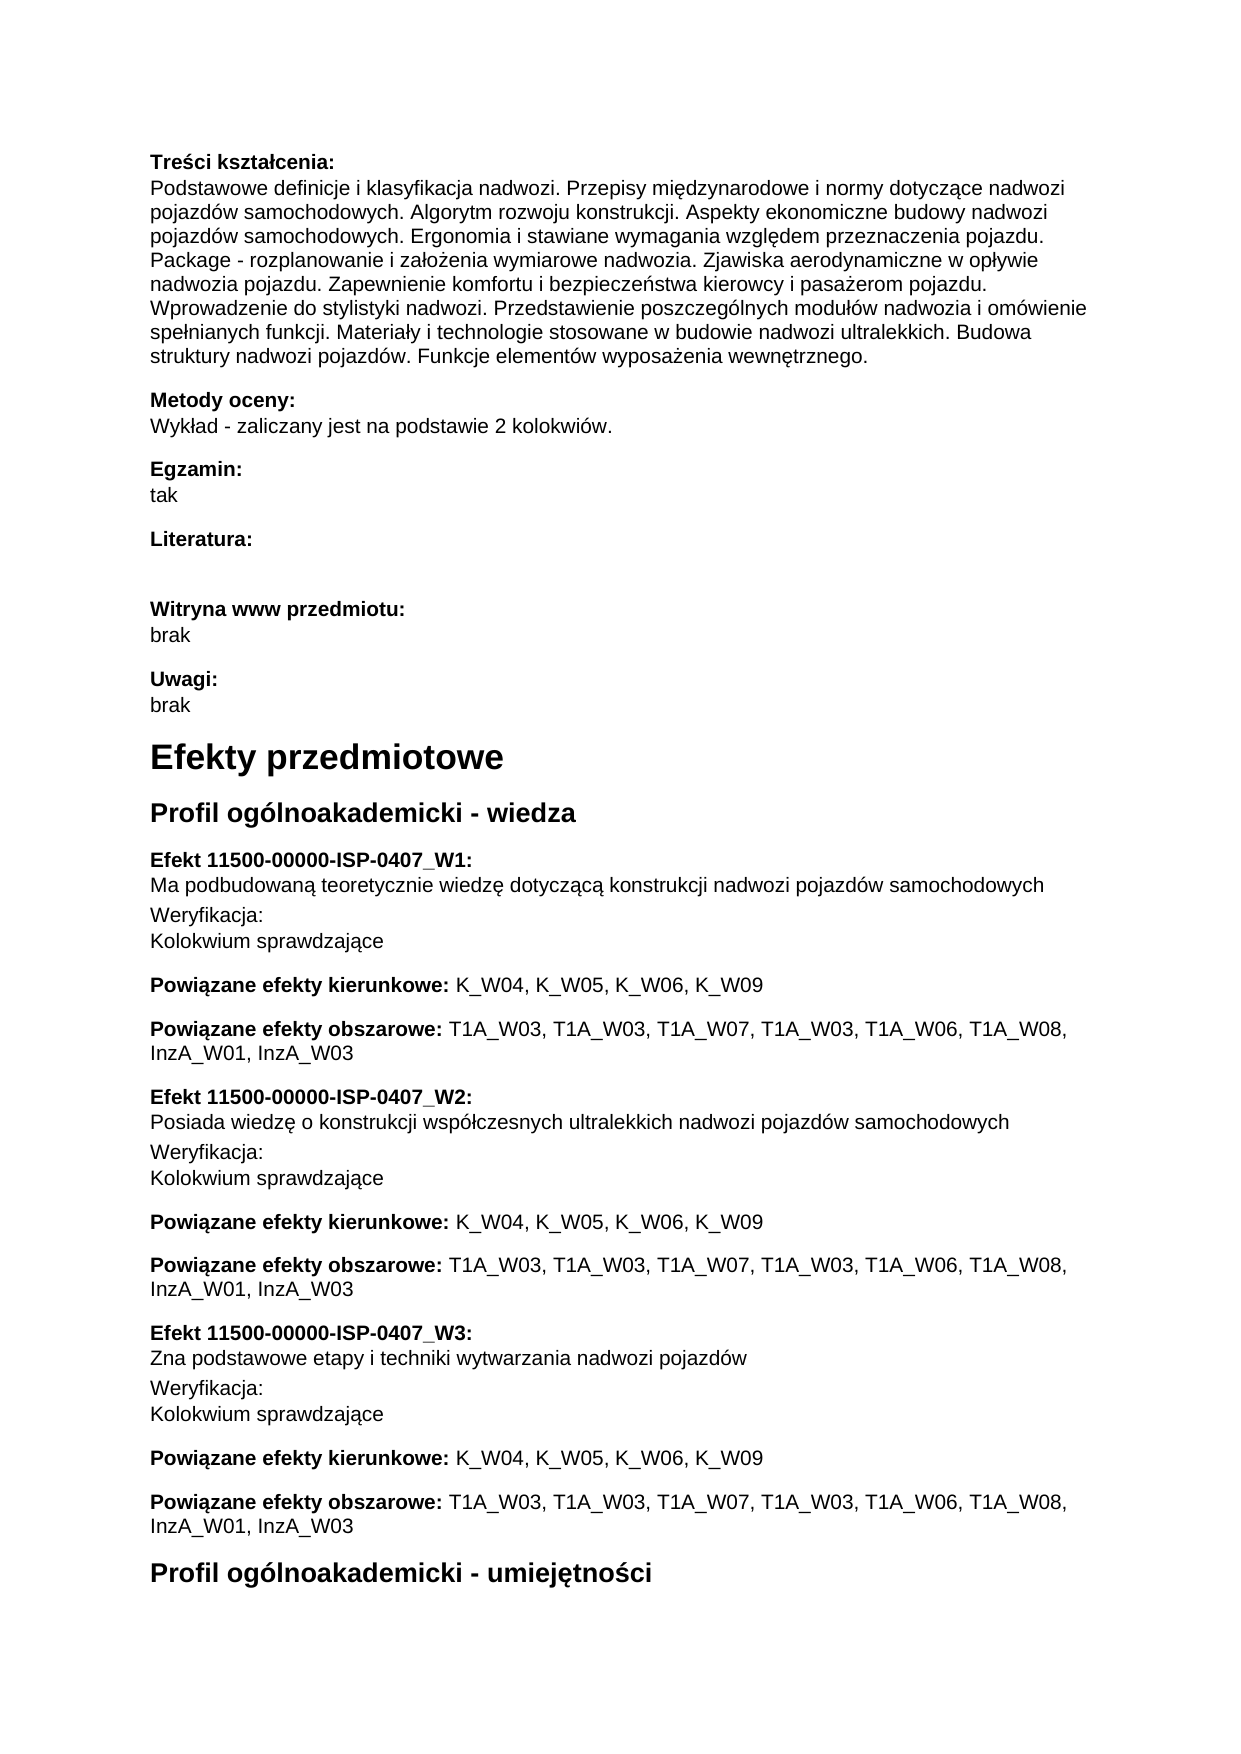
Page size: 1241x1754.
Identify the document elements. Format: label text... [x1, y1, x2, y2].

text Powiązane efekty kierunkowe: K_W04, K_W05, K_W06, K_W09 [150, 1209, 1090, 1233]
text Powiązane efekty obszarowe: T1A_W03, T1A_W03, T1A_W07, T1A_W03, T1A_W06, T1A_W08, InzA_W01, InzA_W03 [150, 1253, 1090, 1301]
text Literatura: [150, 527, 1090, 551]
subtitle Profil ogólnoakademicki - umiejętności [150, 1557, 1090, 1589]
text Weryfikacja: [150, 1376, 1090, 1400]
text Kolokwium sprawdzające [150, 1166, 1090, 1190]
text brak [150, 623, 1090, 647]
text Efekt 11500-00000-ISP-0407_W2: [150, 1084, 1090, 1108]
text Egzamin: [150, 457, 1090, 481]
text Treści kształcenia: [150, 150, 1090, 174]
subtitle Efekty przedmiotowe [150, 736, 1090, 777]
text Efekt 11500-00000-ISP-0407_W3: [150, 1321, 1090, 1345]
text Powiązane efekty kierunkowe: K_W04, K_W05, K_W06, K_W09 [150, 973, 1090, 997]
text brak [150, 693, 1090, 717]
text Powiązane efekty obszarowe: T1A_W03, T1A_W03, T1A_W07, T1A_W03, T1A_W06, T1A_W08, InzA_W01, InzA_W03 [150, 1490, 1090, 1538]
text Efekt 11500-00000-ISP-0407_W1: [150, 848, 1090, 872]
text Witryna www przedmiotu: [150, 597, 1090, 621]
text Powiązane efekty kierunkowe: K_W04, K_W05, K_W06, K_W09 [150, 1446, 1090, 1470]
text Kolokwium sprawdzające [150, 1402, 1090, 1426]
subtitle Profil ogólnoakademicki - wiedza [150, 797, 1090, 828]
text Zna podstawowe etapy i techniki wytwarzania nadwozi pojazdów [150, 1346, 1090, 1370]
text Weryfikacja: [150, 903, 1090, 927]
text Posiada wiedzę o konstrukcji współczesnych ultralekkich nadwozi pojazdów samochodowych [150, 1109, 1090, 1133]
text Wykład - zaliczany jest na podstawie 2 kolokwiów. [150, 413, 1090, 437]
text Powiązane efekty obszarowe: T1A_W03, T1A_W03, T1A_W07, T1A_W03, T1A_W06, T1A_W08, InzA_W01, InzA_W03 [150, 1017, 1090, 1065]
text Weryfikacja: [150, 1140, 1090, 1164]
text Metody oceny: [150, 387, 1090, 411]
text Kolokwium sprawdzające [150, 929, 1090, 953]
text Uwagi: [150, 667, 1090, 691]
text Ma podbudowaną teoretycznie wiedzę dotyczącą konstrukcji nadwozi pojazdów samochodowych [150, 873, 1090, 897]
text Podstawowe definicje i klasyfikacja nadwozi. Przepisy międzynarodowe i normy dotyczące nadwozi pojazdów samochodowych. Algorytm rozwoju konstrukcji. Aspekty ekonomiczne budowy nadwozi pojazdów samochodowych. Ergonomia i stawiane wymagania względem przeznaczenia pojazdu. Package - rozplanowanie i założenia wymiarowe nadwozia. Zjawiska aerodynamiczne w opływie nadwozia pojazdu. Zapewnienie komfortu i bezpieczeństwa kierowcy i pasażerom pojazdu. Wprowadzenie do stylistyki nadwozi. Przedstawienie poszczególnych modułów nadwozia i omówienie spełnianych funkcji. Materiały i technologie stosowane w budowie nadwozi ultralekkich. Budowa struktury nadwozi pojazdów. Funkcje elementów wyposażenia wewnętrznego. [150, 176, 1090, 368]
text tak [150, 483, 1090, 507]
